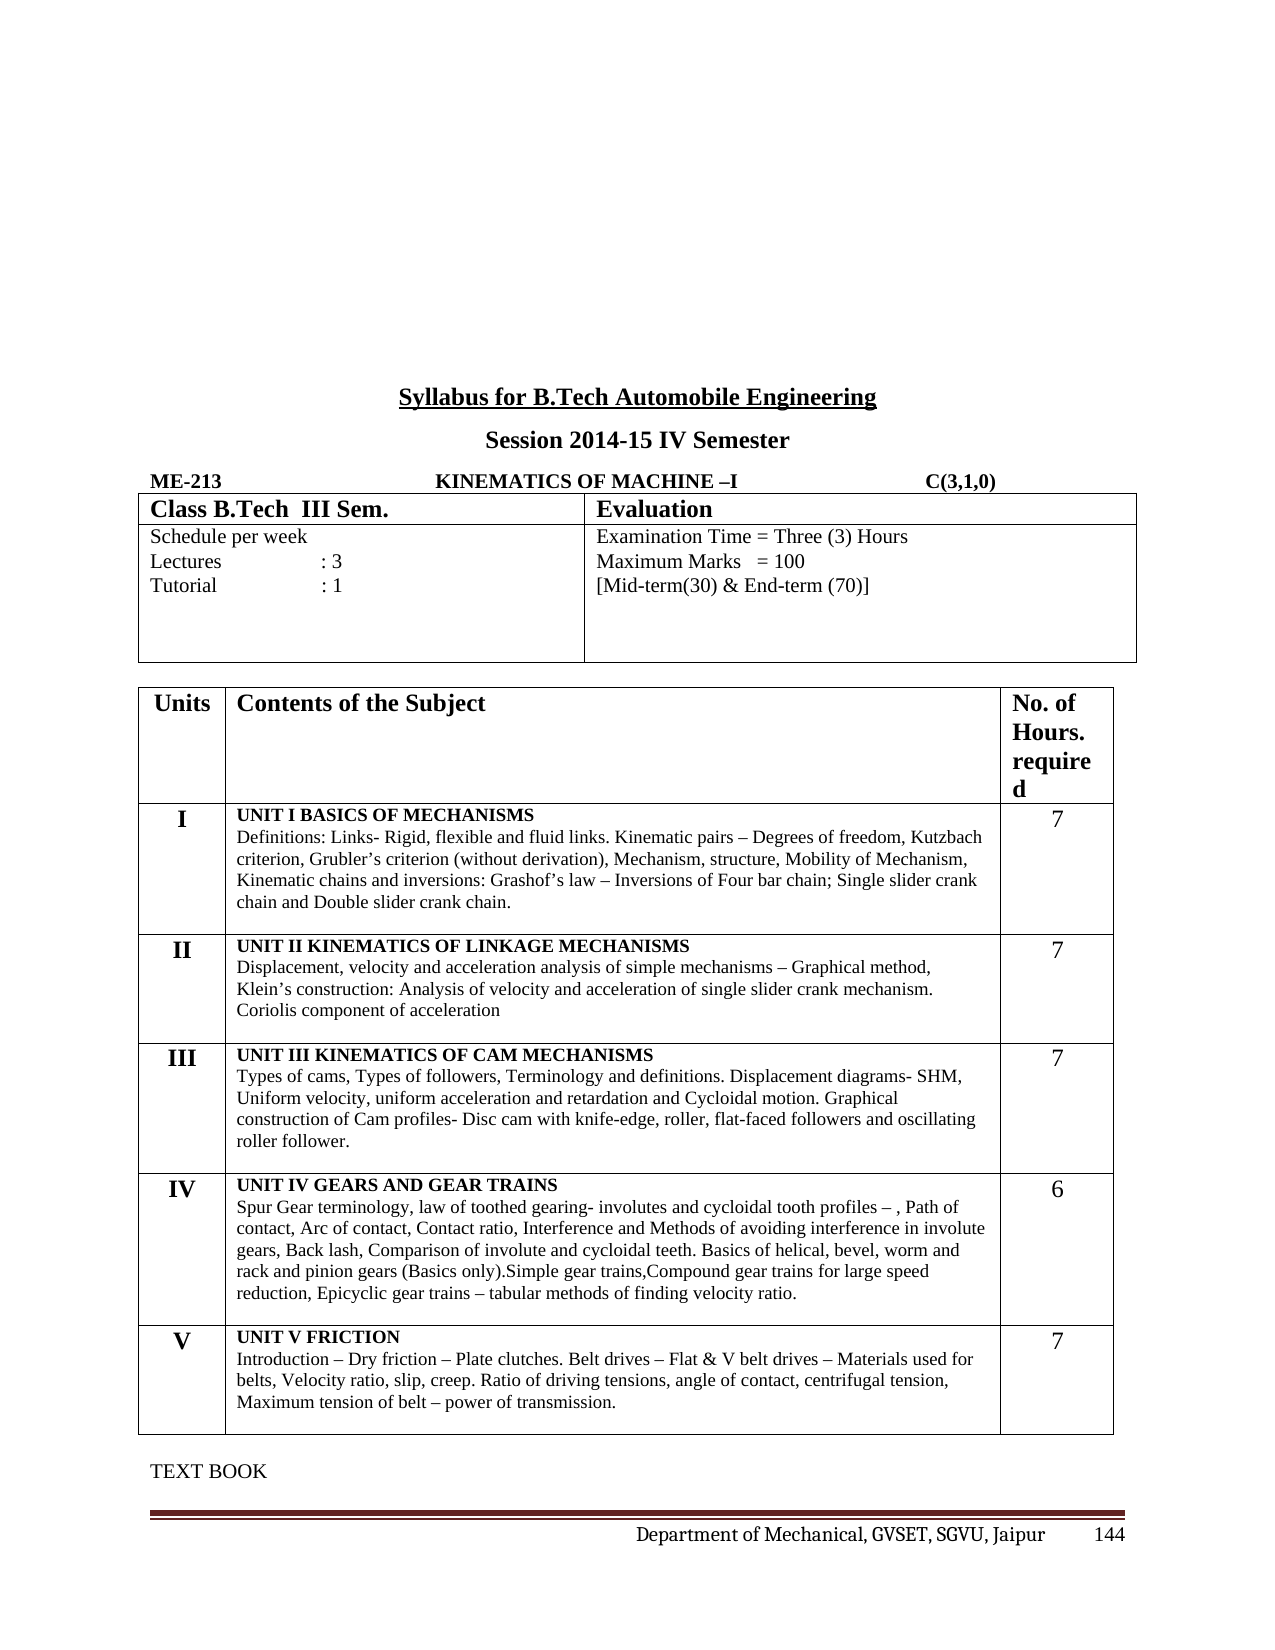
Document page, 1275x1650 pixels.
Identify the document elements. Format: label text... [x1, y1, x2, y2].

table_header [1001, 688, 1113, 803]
text TEXT BOOK [150, 1459, 1125, 1483]
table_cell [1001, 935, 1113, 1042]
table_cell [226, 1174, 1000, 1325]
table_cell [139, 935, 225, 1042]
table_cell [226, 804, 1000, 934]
text Session 2014-15 IV Semester [150, 425, 1125, 454]
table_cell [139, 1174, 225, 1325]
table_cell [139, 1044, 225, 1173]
text ME-213 KINEMATICS OF MACHINE –I C(3,1,0) [150, 468, 1125, 493]
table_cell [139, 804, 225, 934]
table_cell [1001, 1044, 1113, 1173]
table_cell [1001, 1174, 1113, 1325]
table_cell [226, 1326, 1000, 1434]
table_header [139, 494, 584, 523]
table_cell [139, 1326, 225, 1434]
text Syllabus for B.Tech Automobile Engineering [150, 382, 1125, 411]
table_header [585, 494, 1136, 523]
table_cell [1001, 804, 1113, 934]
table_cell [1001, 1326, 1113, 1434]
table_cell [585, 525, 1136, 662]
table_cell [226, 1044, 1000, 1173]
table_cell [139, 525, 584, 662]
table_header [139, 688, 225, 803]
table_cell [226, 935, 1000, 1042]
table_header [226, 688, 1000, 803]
